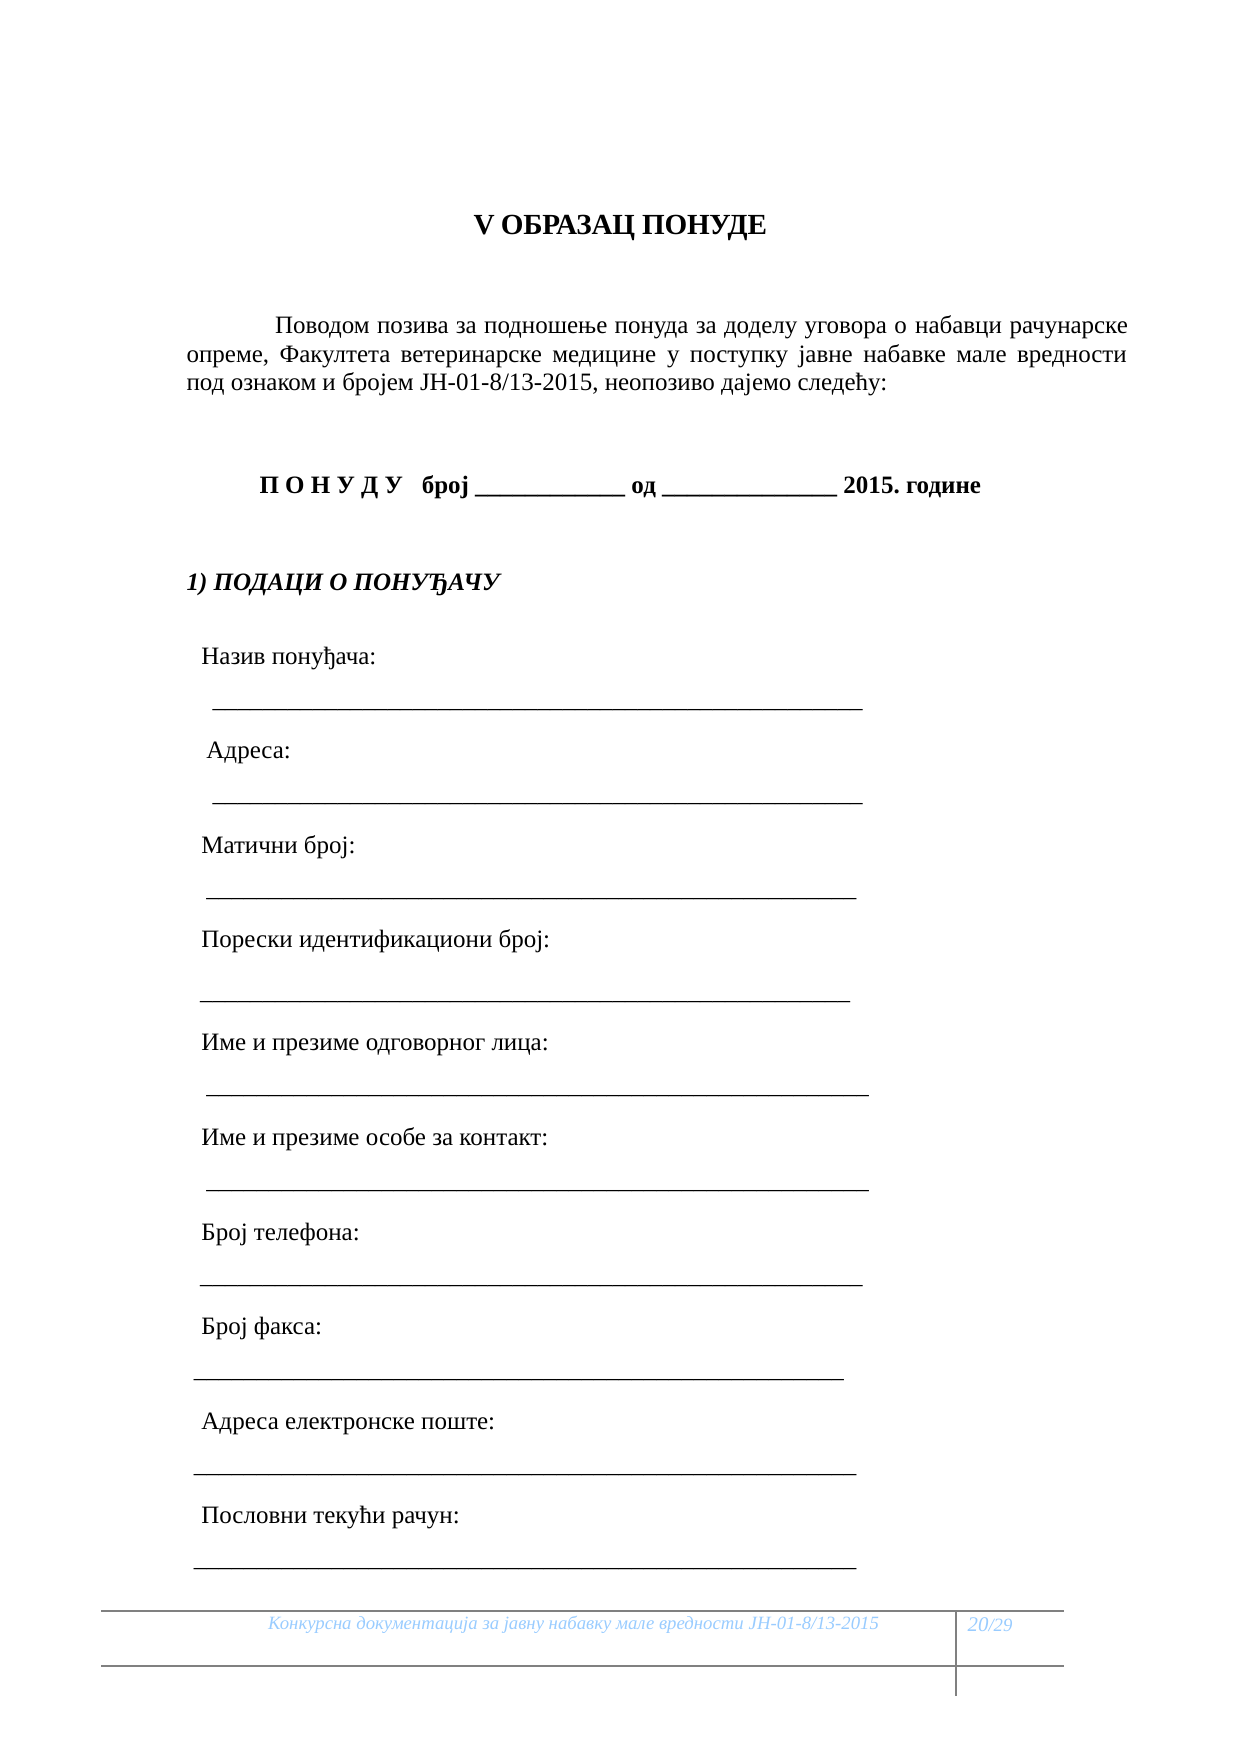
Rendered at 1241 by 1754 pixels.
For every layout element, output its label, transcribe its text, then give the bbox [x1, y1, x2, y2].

text Поводом позива за подношење понуда за доделу уговора о набавци рачунарске опреме, Факултета ветеринарске медицине у поступку јавне набавке мале вредности под ознаком и бројем ЈН-01-8/13-2015, неопозиво дајемо следећу: [186, 310, 1128, 396]
text Број факса: ____________________________________________________ [112, 1311, 1128, 1383]
text Адреса електронске поште: _____________________________________________________ [112, 1406, 1128, 1478]
text Име и презиме одговорног лица: _____________________________________________________ [112, 1027, 1128, 1099]
text Порески идентификациони број: [112, 924, 1128, 953]
text Адреса: ____________________________________________________ [112, 735, 1128, 807]
text Пословни текући рачун: _____________________________________________________ [112, 1500, 1128, 1572]
text Назив понуђача: ____________________________________________________ [112, 641, 1128, 713]
text П О Н У Д У број ____________ од ______________ 2015. године [112, 470, 1128, 499]
text Број телефона: _____________________________________________________ [112, 1217, 1128, 1288]
text Матични број: ____________________________________________________ [112, 830, 1128, 902]
text 1) ПОДАЦИ О ПОНУЂАЧУ [186, 567, 1128, 595]
text V ОБРАЗАЦ ПОНУДЕ [112, 207, 1128, 241]
text ____________________________________________________ [112, 976, 1128, 1005]
text Име и презиме особе за контакт: _____________________________________________________ [112, 1122, 1128, 1194]
